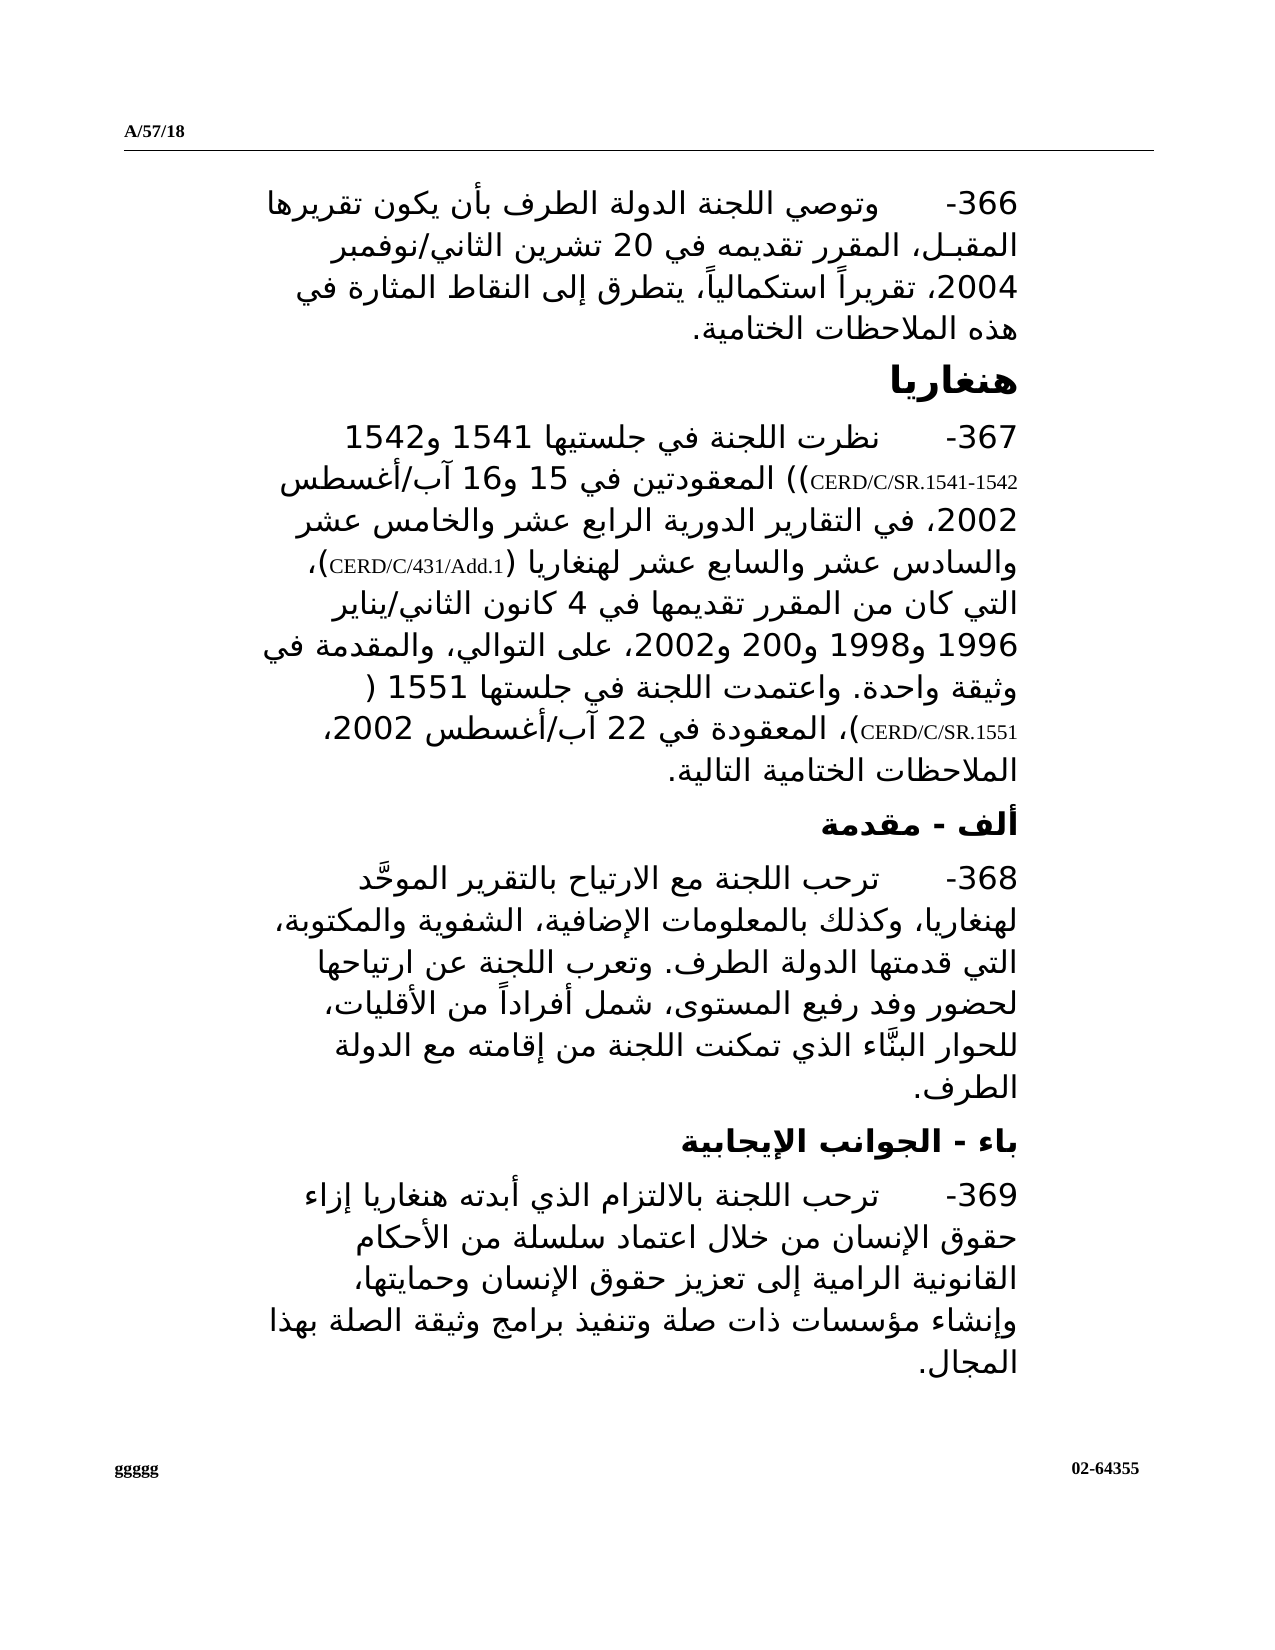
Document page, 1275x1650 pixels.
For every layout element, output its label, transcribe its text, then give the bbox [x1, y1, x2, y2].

text 367- نظرت اللجنة في جلستيها 1541 و1542 CERD/C/SR.1541-1542)) المعقودتين في 15 و16 آب/أغسطس 2002، في التقارير الدورية الرابع عشر والخامس عشر والسادس عشر والسابع عشر لهنغاريا (CERD/C/431/Add.1)، التي كان من المقرر تقديمها في 4 كانون الثاني/يناير 1996 و1998 و200 و2002، على التوالي، والمقدمة في وثيقة واحدة. واعتمدت اللجنة في جلستها 1551 (CERD/C/SR.1551)، المعقودة في 22 آب/أغسطس 2002، الملاحظات الختامية التالية. [256, 415, 1018, 790]
text 369- ترحب اللجنة بالالتزام الذي أبدته هنغاريا إزاء حقوق الإنسان من خلال اعتماد سلسلة من الأحكام القانونية الرامية إلى تعزيز حقوق الإنسان وحمايتها، وإنشاء مؤسسات ذات صلة وتنفيذ برامج وثيقة الصلة بهذا المجال. [256, 1173, 1018, 1381]
text باء - الجوانب الإيجابية [256, 1119, 1018, 1161]
text هنغاريا [256, 361, 1018, 402]
text 366- وتوصي اللجنة الدولة الطرف بأن يكون تقريرها المقبـل، المقرر تقديمه في 20 تشرين الثاني/نوفمبر 2004، تقريراً استكمالياً، يتطرق إلى النقاط المثارة في هذه الملاحظات الختامية. [256, 181, 1018, 348]
text ألف - مقدمة [256, 802, 1018, 844]
text 368- ترحب اللجنة مع الارتياح بالتقرير الموحَّد لهنغاريا، وكذلك بالمعلومات الإضافية، الشفوية والمكتوبة، التي قدمتها الدولة الطرف. وتعرب اللجنة عن ارتياحها لحضور وفد رفيع المستوى، شمل أفراداً من الأقليات، للحوار البنَّاء الذي تمكنت اللجنة من إقامته مع الدولة الطرف. [256, 856, 1018, 1106]
